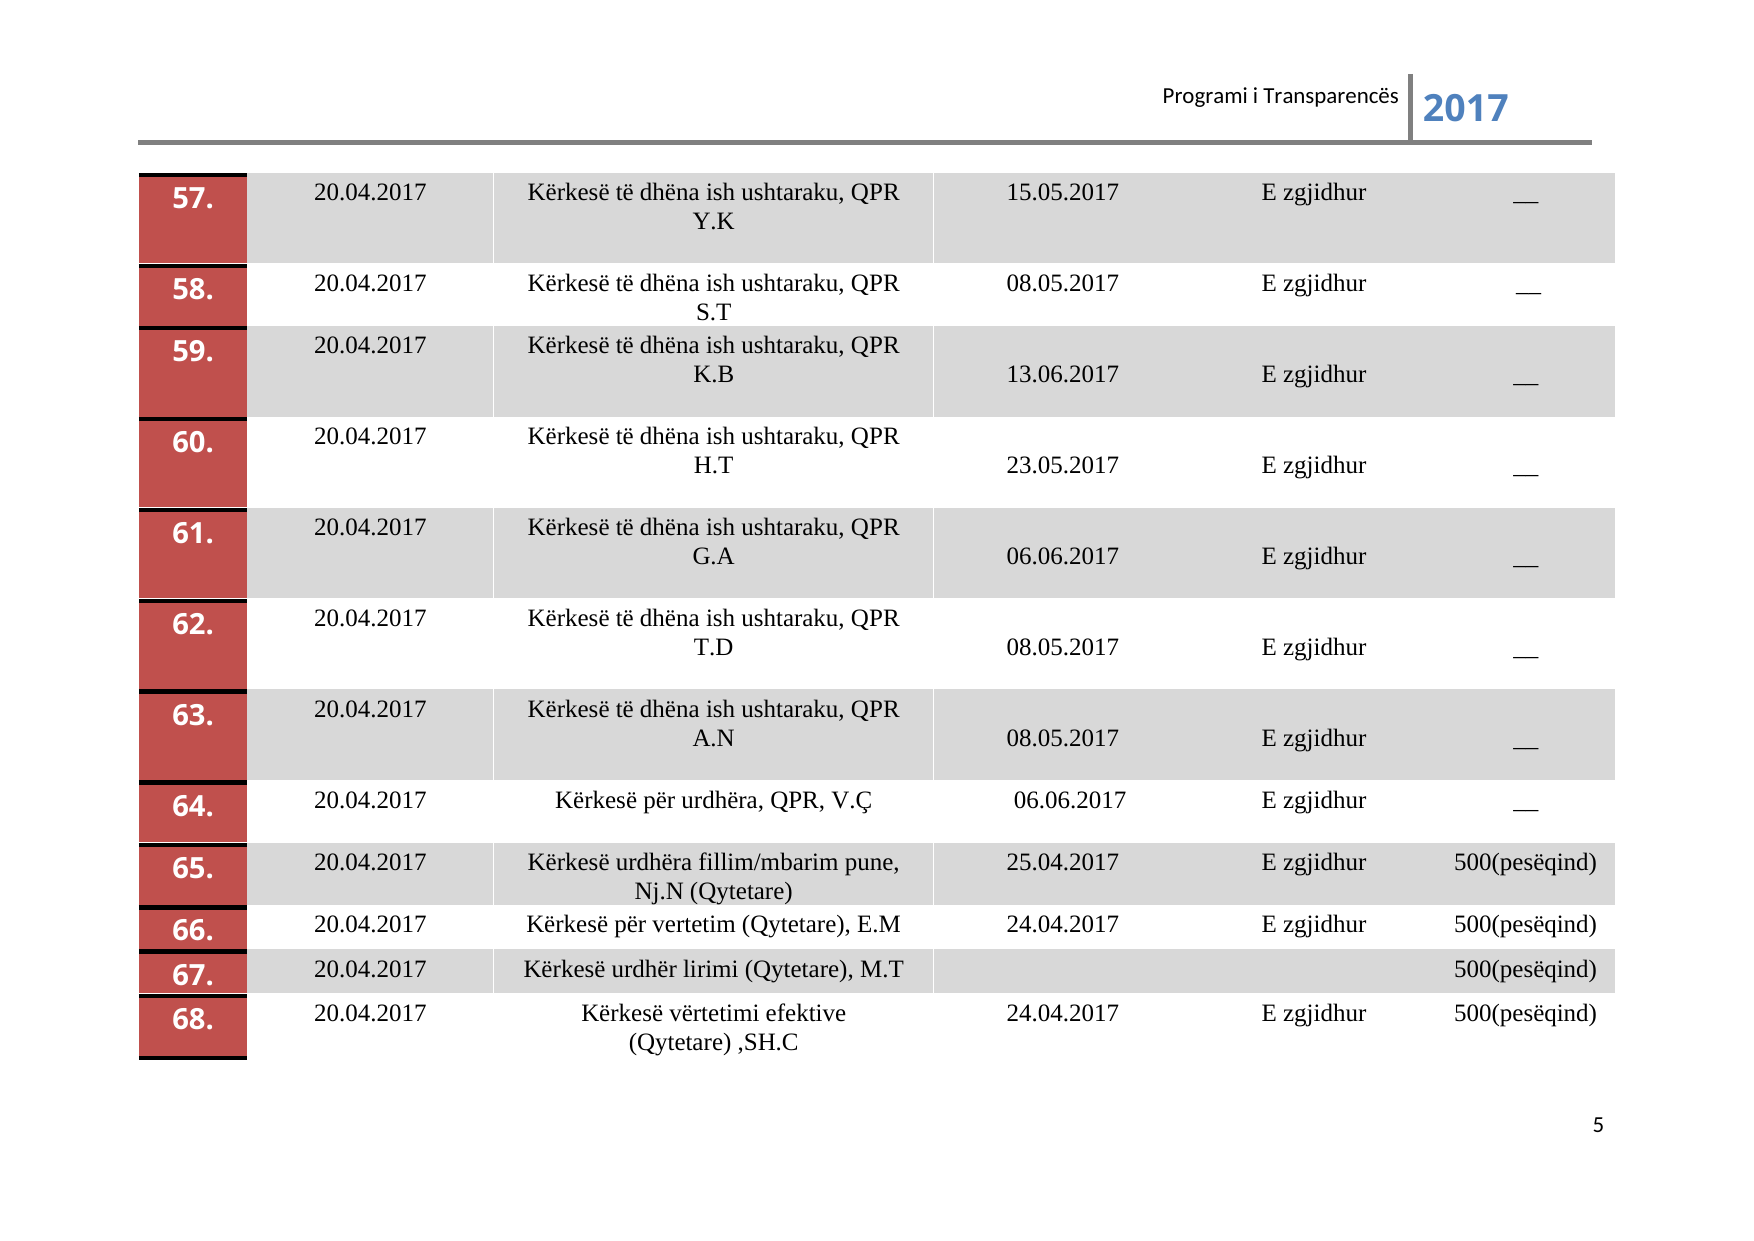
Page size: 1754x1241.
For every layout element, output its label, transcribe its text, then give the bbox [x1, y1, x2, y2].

table_cell 20.04.2017 [247, 264, 493, 326]
table_cell 20.04.2017 [247, 599, 493, 689]
table_cell 61. [139, 512, 247, 598]
table_cell 62. [139, 603, 247, 689]
table_cell 64. [139, 785, 247, 842]
table_cell E zgjidhur [1192, 994, 1436, 1056]
table_cell 20.04.2017 [247, 508, 493, 598]
table_cell 08.05.2017 [934, 689, 1192, 780]
table_cell Kërkesë për urdhëra, QPR, V.Ç [494, 780, 933, 842]
table_cell 20.04.2017 [247, 417, 493, 507]
table_cell 68. [139, 998, 247, 1056]
table_cell Kërkesë të dhëna ish ushtaraku, QPR H.T [494, 417, 933, 507]
table_cell 57. [139, 177, 247, 263]
table_cell 15.05.2017 [934, 173, 1192, 263]
table_cell 20.04.2017 [247, 173, 493, 263]
table_cell E zgjidhur [1192, 326, 1436, 417]
table_cell 20.04.2017 [247, 994, 493, 1056]
table_cell 20.04.2017 [247, 689, 493, 780]
table_cell Kërkesë të dhëna ish ushtaraku, QPR G.A [494, 508, 933, 598]
table_cell [934, 949, 1192, 993]
table_cell 20.04.2017 [247, 949, 493, 993]
table_cell E zgjidhur [1192, 417, 1436, 507]
table_cell Kërkesë të dhëna ish ushtaraku, QPR Y.K [494, 173, 933, 263]
table_cell 20.04.2017 [247, 905, 493, 949]
table_cell __ [1436, 326, 1615, 417]
table_cell 24.04.2017 [934, 905, 1192, 949]
table_cell E zgjidhur [1192, 508, 1436, 598]
table_cell 65. [139, 847, 247, 905]
table_cell 13.06.2017 [934, 326, 1192, 417]
table_cell E zgjidhur [1192, 843, 1436, 905]
table_cell 500(pesëqind) [1436, 843, 1615, 905]
table_cell 20.04.2017 [247, 326, 493, 417]
table_cell __ [1436, 264, 1615, 326]
table_cell __ [1436, 599, 1615, 689]
table_cell __ [1436, 780, 1615, 842]
table_cell Kërkesë vërtetimi efektive (Qytetare) ,SH.C [494, 994, 933, 1056]
table_cell 500(pesëqind) [1436, 949, 1615, 993]
table_cell Kërkesë të dhëna ish ushtaraku, QPR A.N [494, 689, 933, 780]
table_cell __ [1436, 173, 1615, 263]
table_cell 60. [139, 421, 247, 507]
table_cell E zgjidhur [1192, 599, 1436, 689]
table_cell 20.04.2017 [247, 843, 493, 905]
table_cell 25.04.2017 [934, 843, 1192, 905]
table_cell 500(pesëqind) [1436, 994, 1615, 1056]
table_cell 59. [139, 330, 247, 417]
table_cell 58. [139, 268, 247, 326]
table_cell __ [1436, 417, 1615, 507]
table_cell 08.05.2017 [934, 264, 1192, 326]
table_cell E zgjidhur [1192, 689, 1436, 780]
table_cell E zgjidhur [1192, 264, 1436, 326]
table_cell __ [1436, 689, 1615, 780]
table_cell 23.05.2017 [934, 417, 1192, 507]
table_cell 06.06.2017 [934, 780, 1192, 842]
table_cell E zgjidhur [1192, 905, 1436, 949]
table_cell 08.05.2017 [934, 599, 1192, 689]
table_cell 500(pesëqind) [1436, 905, 1615, 949]
table_cell __ [1436, 508, 1615, 598]
table_cell [1192, 949, 1436, 993]
table_cell Kërkesë të dhëna ish ushtaraku, QPR K.B [494, 326, 933, 417]
table_cell E zgjidhur [1192, 780, 1436, 842]
table_cell Kërkesë urdhër lirimi (Qytetare), M.T [494, 949, 933, 993]
table_cell E zgjidhur [1192, 173, 1436, 263]
table_cell 24.04.2017 [934, 994, 1192, 1056]
table_cell 20.04.2017 [247, 780, 493, 842]
table_cell 67. [139, 954, 247, 993]
table_cell Kërkesë të dhëna ish ushtaraku, QPR S.T [494, 264, 933, 326]
table_cell 06.06.2017 [934, 508, 1192, 598]
table_cell Kërkesë për vertetim (Qytetare), E.M [494, 905, 933, 949]
table_cell 66. [139, 910, 247, 949]
table_cell 63. [139, 694, 247, 780]
table_cell Kërkesë të dhëna ish ushtaraku, QPR T.D [494, 599, 933, 689]
table_cell Kërkesë urdhëra fillim/mbarim pune, Nj.N (Qytetare) [494, 843, 933, 905]
